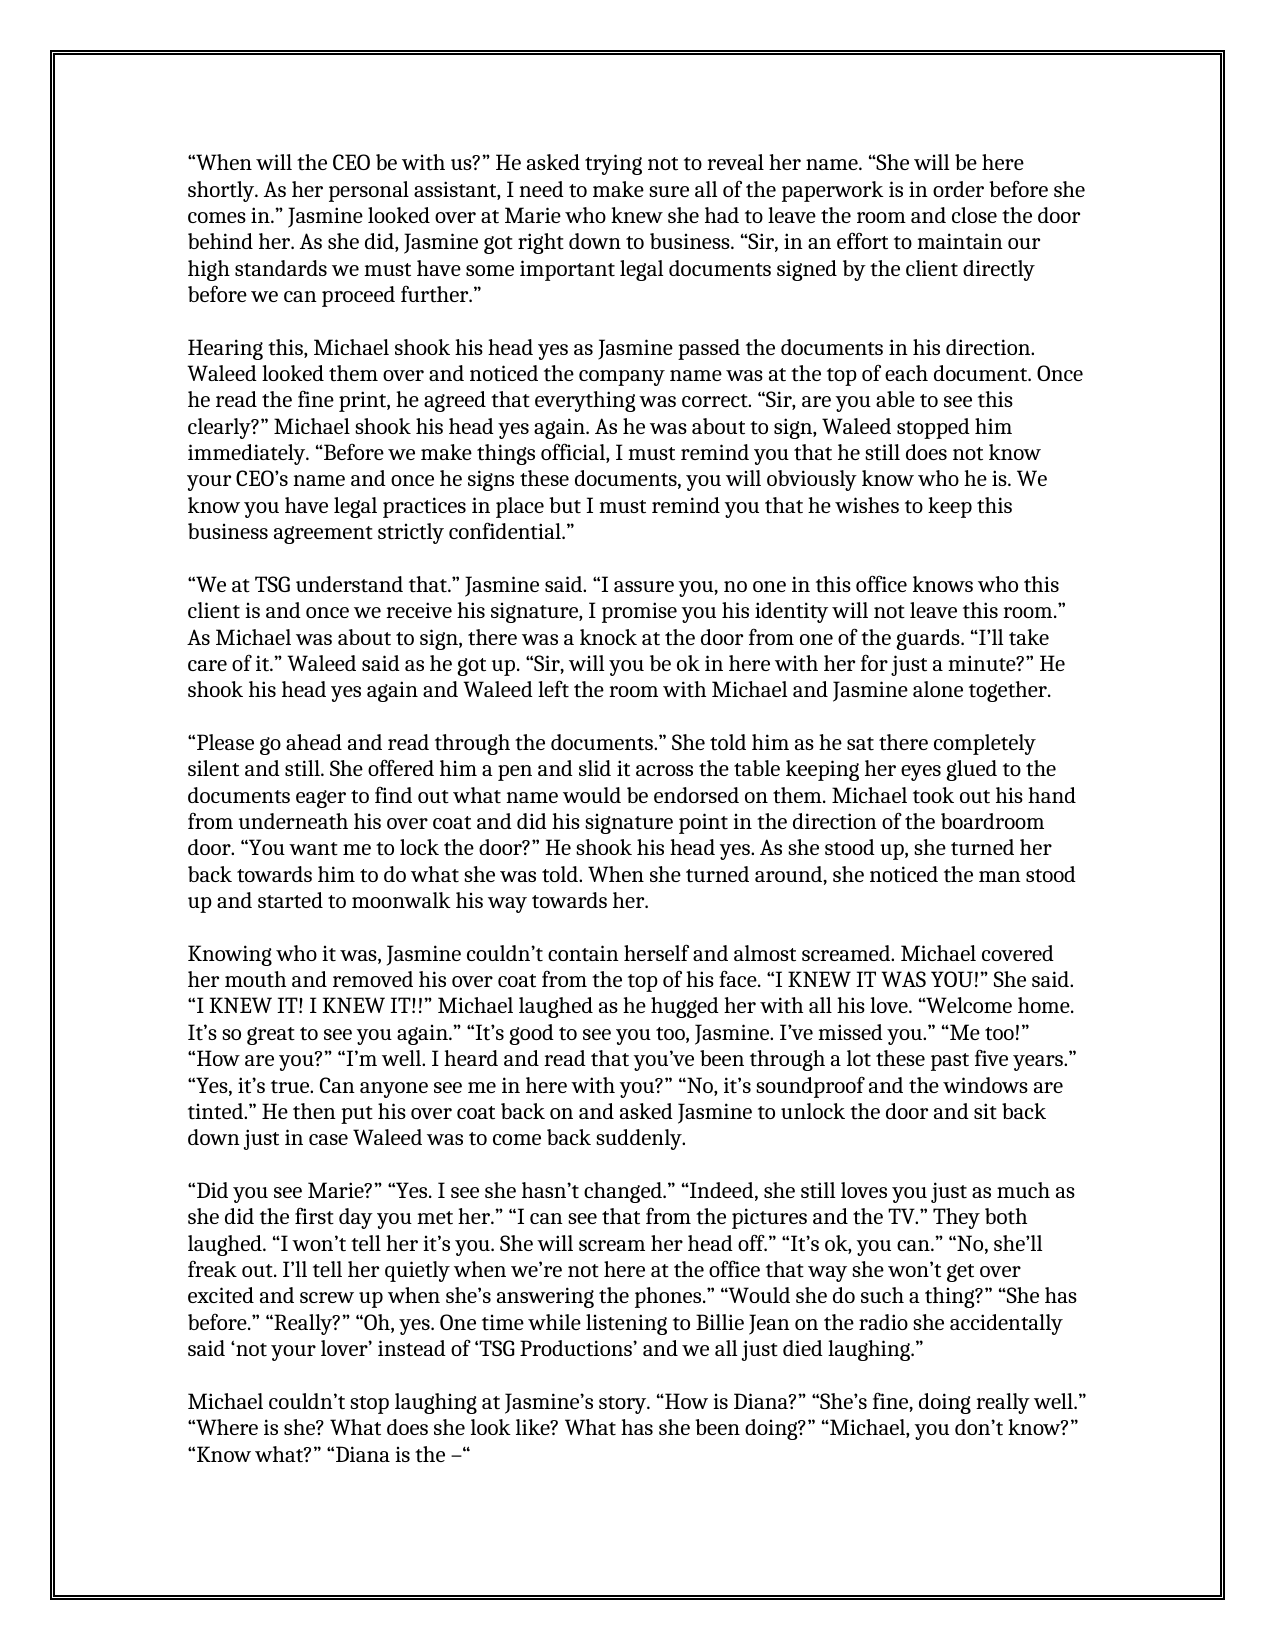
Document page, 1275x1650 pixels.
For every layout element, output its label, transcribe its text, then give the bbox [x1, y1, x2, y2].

text “When will the CEO be with us?” He asked trying not to reveal her name. “She will be here shortly. As her personal assistant, I need to make sure all of the paperwork is in order before she comes in.” Jasmine looked over at Marie who knew she had to leave the room and close the door behind her. As she did, Jasmine got right down to business. “Sir, in an effort to maintain our high standards we must have some important legal documents signed by the client directly before we can proceed further.” [187, 150, 1087, 308]
text Hearing this, Michael shook his head yes as Jasmine passed the documents in his direction. Waleed looked them over and noticed the company name was at the top of each document. Once he read the fine print, he agreed that everything was correct. “Sir, are you able to see this clearly?” Michael shook his head yes again. As he was about to sign, Waleed stopped him immediately. “Before we make things official, I must remind you that he still does not know your CEO’s name and once he signs these documents, you will obviously know who he is. We know you have legal practices in place but I must remind you that he wishes to keep this business agreement strictly confidential.” [187, 334, 1087, 545]
text “We at TSG understand that.” Jasmine said. “I assure you, no one in this office knows who this client is and once we receive his signature, I promise you his identity will not leave this room.” As Michael was about to sign, there was a knock at the door from one of the guards. “I’ll take care of it.” Waleed said as he got up. “Sir, will you be ok in here with her for just a minute?” He shook his head yes again and Waleed left the room with Michael and Jasmine alone together. [187, 572, 1087, 703]
text Michael couldn’t stop laughing at Jasmine’s story. “How is Diana?” “She’s fine, doing really well.” “Where is she? What does she look like? What has she been doing?” “Michael, you don’t know?” “Know what?” “Diana is the –“ [187, 1389, 1087, 1468]
text “Did you see Marie?” “Yes. I see she hasn’t changed.” “Indeed, she still loves you just as much as she did the first day you met her.” “I can see that from the pictures and the TV.” They both laughed. “I won’t tell her it’s you. She will scream her head off.” “It’s ok, you can.” “No, she’ll freak out. I’ll tell her quietly when we’re not here at the office that way she won’t get over excited and screw up when she’s answering the phones.” “Would she do such a thing?” “She has before.” “Really?” “Oh, yes. One time while listening to Billie Jean on the radio she accidentally said ‘not your lover’ instead of ‘TSG Productions’ and we all just died laughing.” [187, 1178, 1087, 1362]
text Knowing who it was, Jasmine couldn’t contain herself and almost screamed. Michael covered her mouth and removed his over coat from the top of his face. “I KNEW IT WAS YOU!” She said. “I KNEW IT! I KNEW IT!!” Michael laughed as he hugged her with all his love. “Welcome home. It’s so great to see you again.” “It’s good to see you too, Jasmine. I’ve missed you.” “Me too!” “How are you?” “I’m well. I heard and read that you’ve been through a lot these past five years.” “Yes, it’s true. Can anyone see me in here with you?” “No, it’s soundproof and the windows are tinted.” He then put his over coat back on and asked Jasmine to unlock the door and sit back down just in case Waleed was to come back suddenly. [187, 941, 1087, 1151]
text “Please go ahead and read through the documents.” She told him as he sat there completely silent and still. She offered him a pen and slid it across the table keeping her eyes glued to the documents eager to find out what name would be endorsed on them. Michael took out his hand from underneath his over coat and did his signature point in the direction of the boardroom door. “You want me to lock the door?” He shook his head yes. As she stood up, she turned her back towards him to do what she was told. When she turned around, she noticed the man stood up and started to moonwalk his way towards her. [187, 730, 1087, 914]
